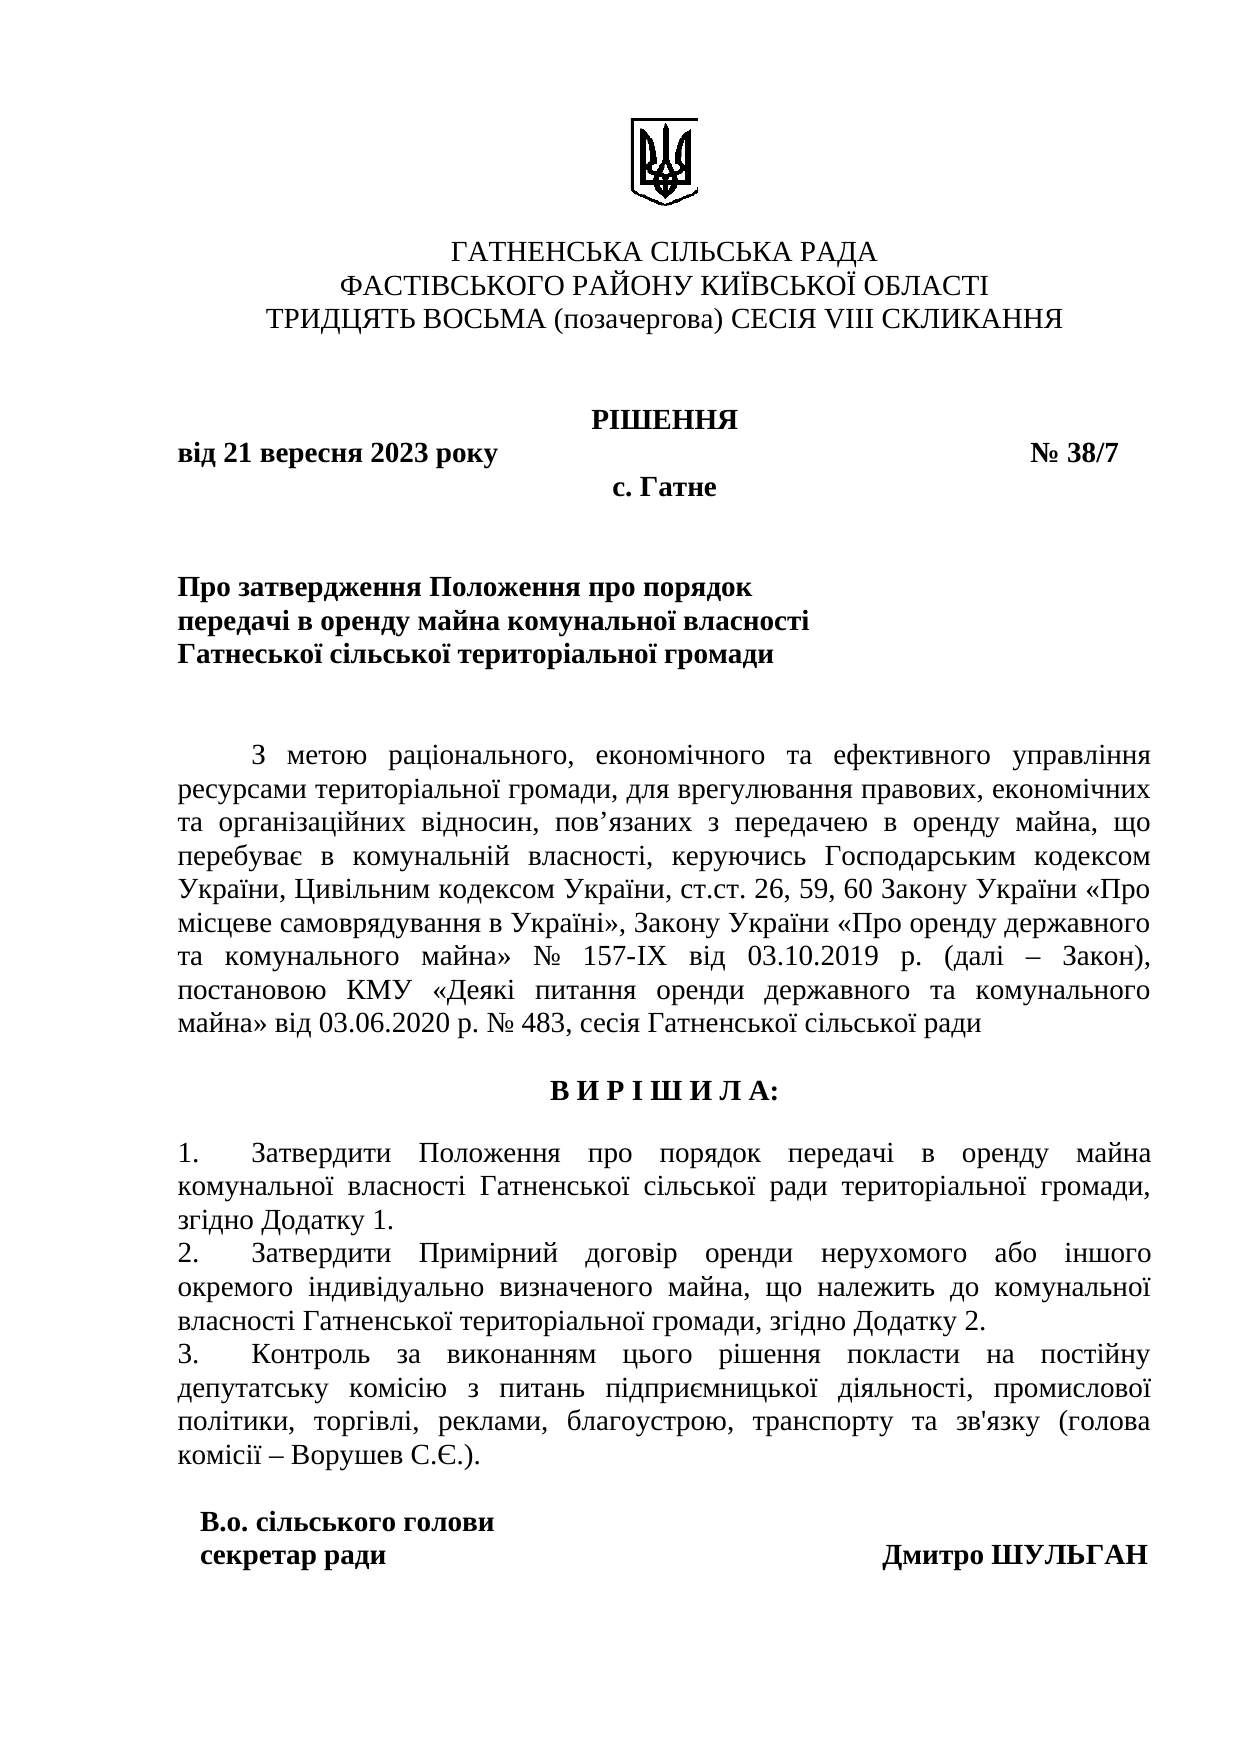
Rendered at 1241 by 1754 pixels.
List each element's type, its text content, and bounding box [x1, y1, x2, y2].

text с. Гатне [177, 469, 1152, 502]
text ТРИДЦЯТЬ ВОСЬМА (позачергова) СЕСІЯ VIII СКЛИКАННЯ [177, 301, 1152, 335]
text Про затвердження Положення про порядок [177, 569, 1152, 603]
list Затвердити Положення про порядок передачі в оренду майна комунальної власності Гатненської сільської ради територіальної громади, згідно Додатку 1. [177, 1135, 1152, 1236]
table_header В.о. сільського голови секретар ради Дмитро ШУЛЬГАН [189, 1504, 1163, 1571]
text від 21 вересня 2023 року № 38/7 [177, 435, 1152, 469]
text ГАТНЕНСЬКА СІЛЬСЬКА РАДА [177, 234, 1152, 268]
text РІШЕННЯ [177, 402, 1152, 435]
text передачі в оренду майна комунальної власності [177, 603, 1152, 637]
text В И Р І Ш И Л А: [177, 1073, 1152, 1106]
text Гатнеської сільської територіальної громади [177, 637, 1152, 670]
text З метою раціонального, економічного та ефективного управління ресурсами територіальної громади, для врегулювання правових, економічних та організаційних відносин, пов’язаних з передачею в оренду майна, що перебуває в комунальній власності, керуючись Господарським кодексом України, Цивільним кодексом України, ст.ст. 26, 59, 60 Закону України «Про місцеве самоврядування в Україні», Закону України «Про оренду державного та комунального майна» № 157-IX від 03.10.2019 р. (далі – Закон), постановою КМУ «Деякі питання оренди державного та комунального майна» від 03.06.2020 р. № 483, сесія Гатненської сільської ради [177, 737, 1152, 1039]
text ФАСТІВСЬКОГО РАЙОНУ КИЇВСЬКОЇ ОБЛАСТІ [177, 268, 1152, 301]
list Затвердити Примірний договір оренди нерухомого або іншого окремого індивідуально визначеного майна, що належить до комунальної власності Гатненської територіальної громади, згідно Додатку 2. [177, 1236, 1152, 1336]
list Контроль за виконанням цього рішення покласти на постійну депутатську комісію з питань підприємницької діяльності, промислової політики, торгівлі, реклами, благоустрою, транспорту та зв'язку (голова комісії – Ворушев С.Є.). [177, 1336, 1152, 1470]
